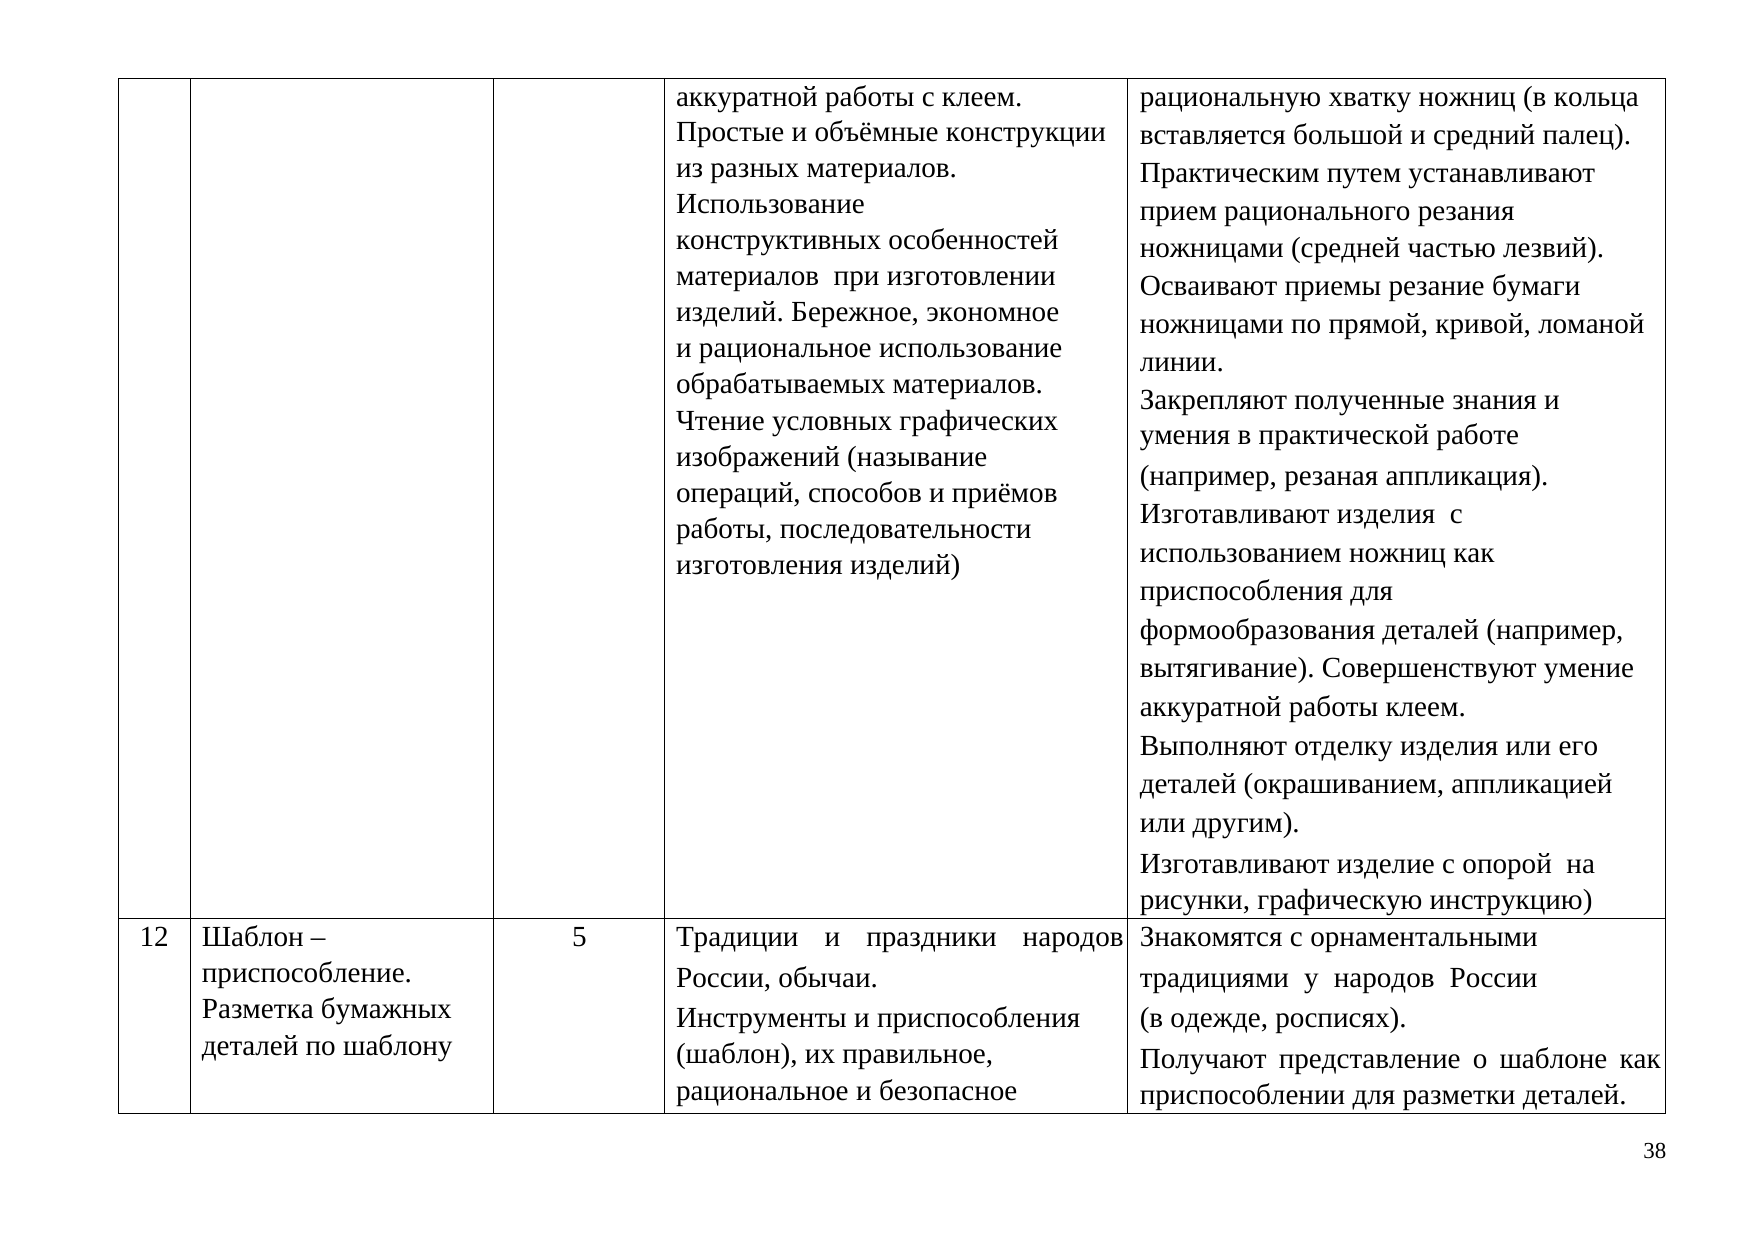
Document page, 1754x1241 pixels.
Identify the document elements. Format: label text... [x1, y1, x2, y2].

table_cell 5 [494, 919, 664, 1113]
table_cell 12 [119, 919, 190, 1113]
table_header рациональную хватку ножниц (в кольца вставляется большой и средний палец). Практическим путем устанавливают прием рационального резания ножницами (средней частью лезвий). Осваивают приемы резание бумаги ножницами по прямой, кривой, ломаной линии. Закрепляют полученные знания и умения в практической работе (например, резаная аппликация). Изготавливают изделия с использованием ножниц как приспособления для формообразования деталей (например, вытягивание). Совершенствуют умение аккуратной работы клеем. Выполняют отделку изделия или его деталей (окрашиванием, аппликацией или другим). Изготавливают изделие с опорой на рисунки, графическую инструкцию) [1128, 79, 1665, 918]
table_header аккуратной работы с клеем. Простые и объёмные конструкции из разных материалов. Использование конструктивных особенностей материалов при изготовлении изделий. Бережное, экономное и рациональное использование обрабатываемых материалов. Чтение условных графических изображений (называние операций, способов и приёмов работы, последовательности изготовления изделий) [665, 79, 1127, 918]
table_cell Знакомятся с орнаментальными традициями у народов России (в одежде, росписях). Получают представление о шаблоне как приспособлении для разметки деталей. [1128, 919, 1665, 1113]
table_header [119, 79, 190, 918]
table_header [494, 79, 664, 918]
table_cell Шаблон – приспособление. Разметка бумажных деталей по шаблону [191, 919, 493, 1113]
table_header [191, 79, 493, 918]
table_cell Традиции и праздники народов России, обычаи. Инструменты и приспособления (шаблон), их правильное, рациональное и безопасное [665, 919, 1127, 1113]
